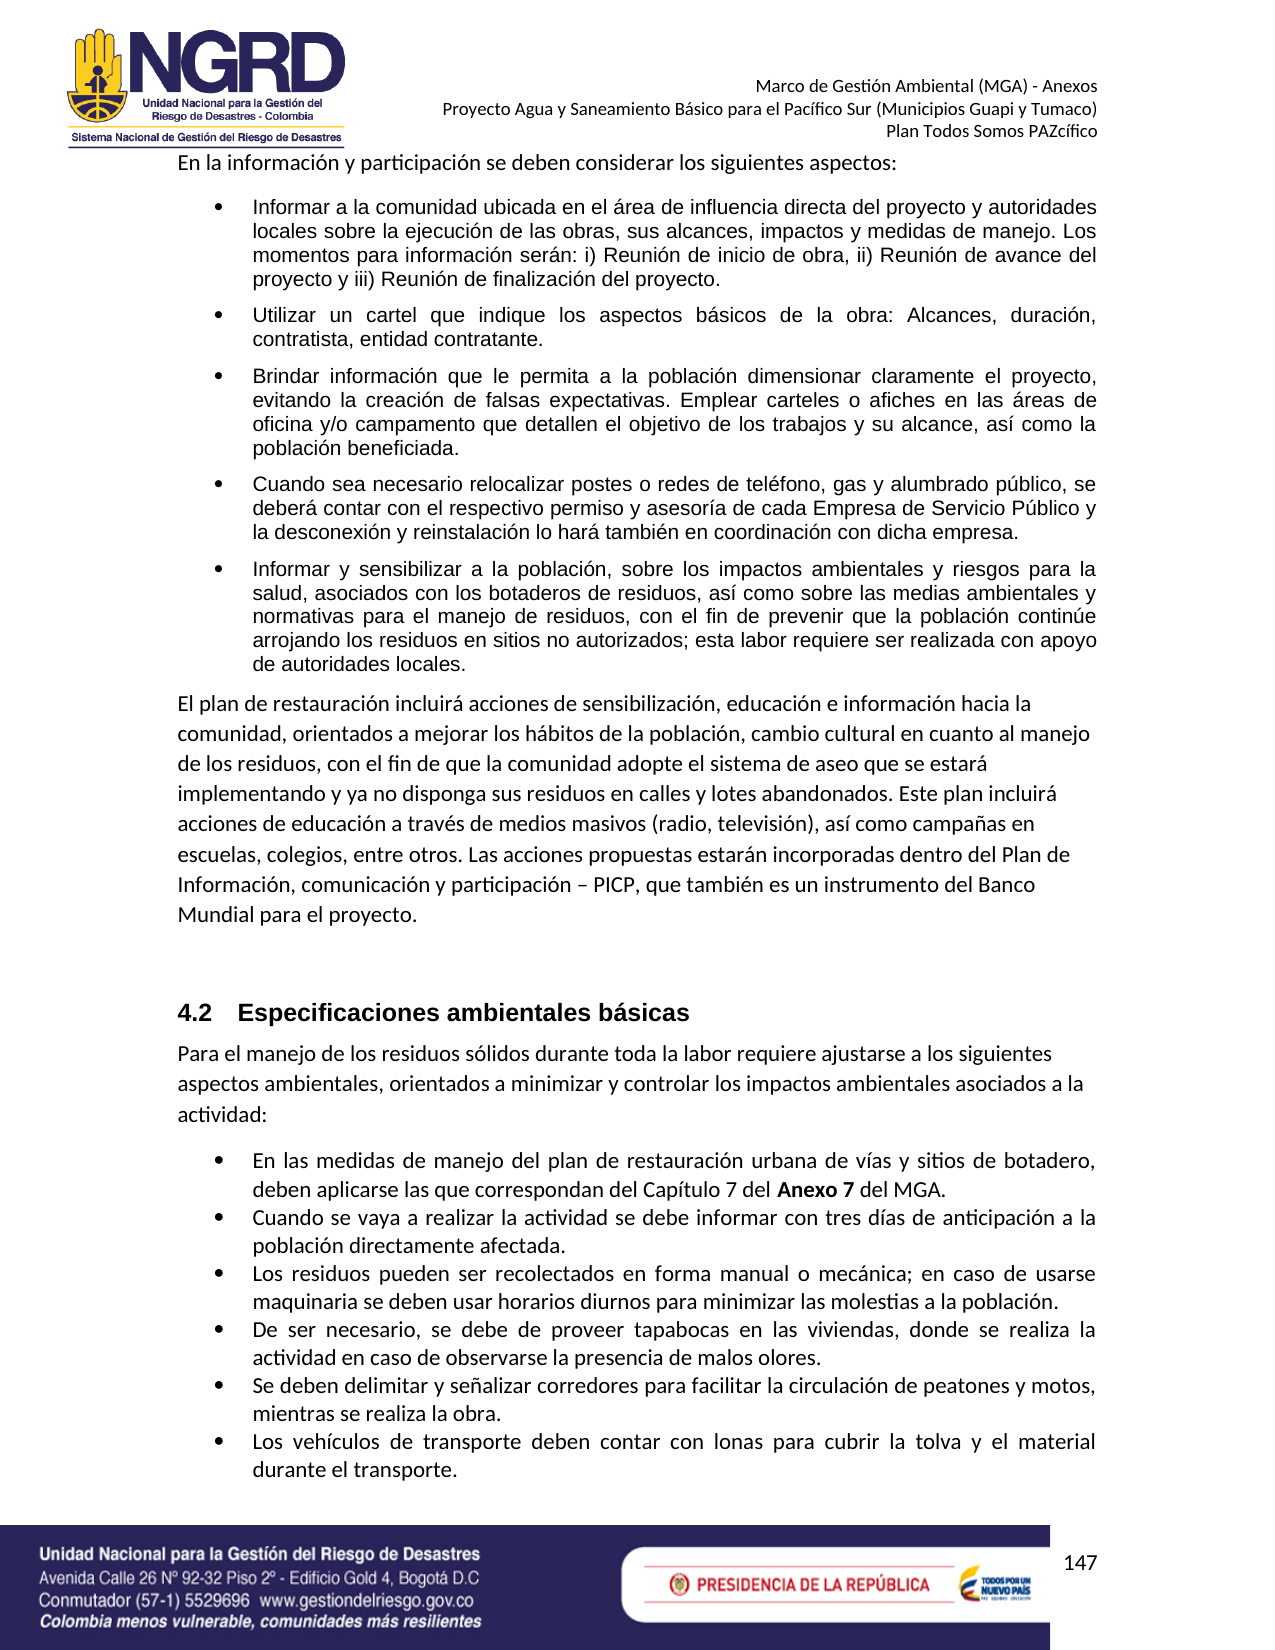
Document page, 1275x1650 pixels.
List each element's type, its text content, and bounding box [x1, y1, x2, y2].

list Cuando se vaya a realizar la actividad se debe informar con tres días de anticipación a la población directamente afectada. [215, 1203, 1098, 1259]
list De ser necesario, se debe de proveer tapabocas en las viviendas, donde se realiza la actividad en caso de observarse la presencia de malos olores. [215, 1315, 1098, 1371]
list Informar y sensibilizar a la población, sobre los impactos ambientales y riesgos para la salud, asociados con los botaderos de residuos, así como sobre las medias ambientales y normativas para el manejo de residuos, con el fin de prevenir que la población continúe arrojando los residuos en sitios no autorizados; esta labor requiere ser realizada con apoyo de autoridades locales. [215, 556, 1098, 676]
list Informar a la comunidad ubicada en el área de influencia directa del proyecto y autoridades locales sobre la ejecución de las obras, sus alcances, impactos y medidas de manejo. Los momentos para información serán: i) Reunión de inicio de obra, ii) Reunión de avance del proyecto y iii) Reunión de finalización del proyecto. [215, 194, 1098, 290]
list Se deben delimitar y señalizar corredores para facilitar la circulación de peatones y motos, mientras se realiza la obra. [215, 1371, 1098, 1427]
list Brindar información que le permita a la población dimensionar claramente el proyecto, evitando la creación de falsas expectativas. Emplear carteles o afiches en las áreas de oficina y/o campamento que detallen el objetivo de los trabajos y su alcance, así como la población beneficiada. [215, 363, 1098, 459]
list Los vehículos de transporte deben contar con lonas para cubrir la tolva y el material durante el transporte. [215, 1427, 1098, 1483]
text En la información y participación se deben considerar los siguientes aspectos: [177, 148, 1098, 176]
subtitle Especificaciones ambientales básicas [177, 998, 1098, 1027]
text Para el manejo de los residuos sólidos durante toda la labor requiere ajustarse a los siguientes aspectos ambientales, orientados a minimizar y controlar los impactos ambientales asociados a la actividad: [177, 1039, 1098, 1128]
text El plan de restauración incluirá acciones de sensibilización, educación e información hacia la comunidad, orientados a mejorar los hábitos de la población, cambio cultural en cuanto al manejo de los residuos, con el fin de que la comunidad adopte el sistema de aseo que se estará implementando y ya no disponga sus residuos en calles y lotes abandonados. Este plan incluirá acciones de educación a través de medios masivos (radio, televisión), así como campañas en escuelas, colegios, entre otros. Las acciones propuestas estarán incorporadas dentro del Plan de Información, comunicación y participación – PICP, que también es un instrumento del Banco Mundial para el proyecto. [177, 689, 1098, 928]
list En las medidas de manejo del plan de restauración urbana de vías y sitios de botadero, deben aplicarse las que correspondan del Capítulo 7 del Anexo 7 del MGA. [215, 1147, 1098, 1203]
list Cuando sea necesario relocalizar postes o redes de teléfono, gas y alumbrado público, se deberá contar con el respectivo permiso y asesoría de cada Empresa de Servicio Público y la desconexión y reinstalación lo hará también en coordinación con dicha empresa. [215, 472, 1098, 544]
list Utilizar un cartel que indique los aspectos básicos de la obra: Alcances, duración, contratista, entidad contratante. [215, 303, 1098, 351]
list Los residuos pueden ser recolectados en forma manual o mecánica; en caso de usarse maquinaria se deben usar horarios diurnos para minimizar las molestias a la población. [215, 1259, 1098, 1315]
picture [0, 1525, 1050, 1650]
picture [66, 25, 348, 151]
